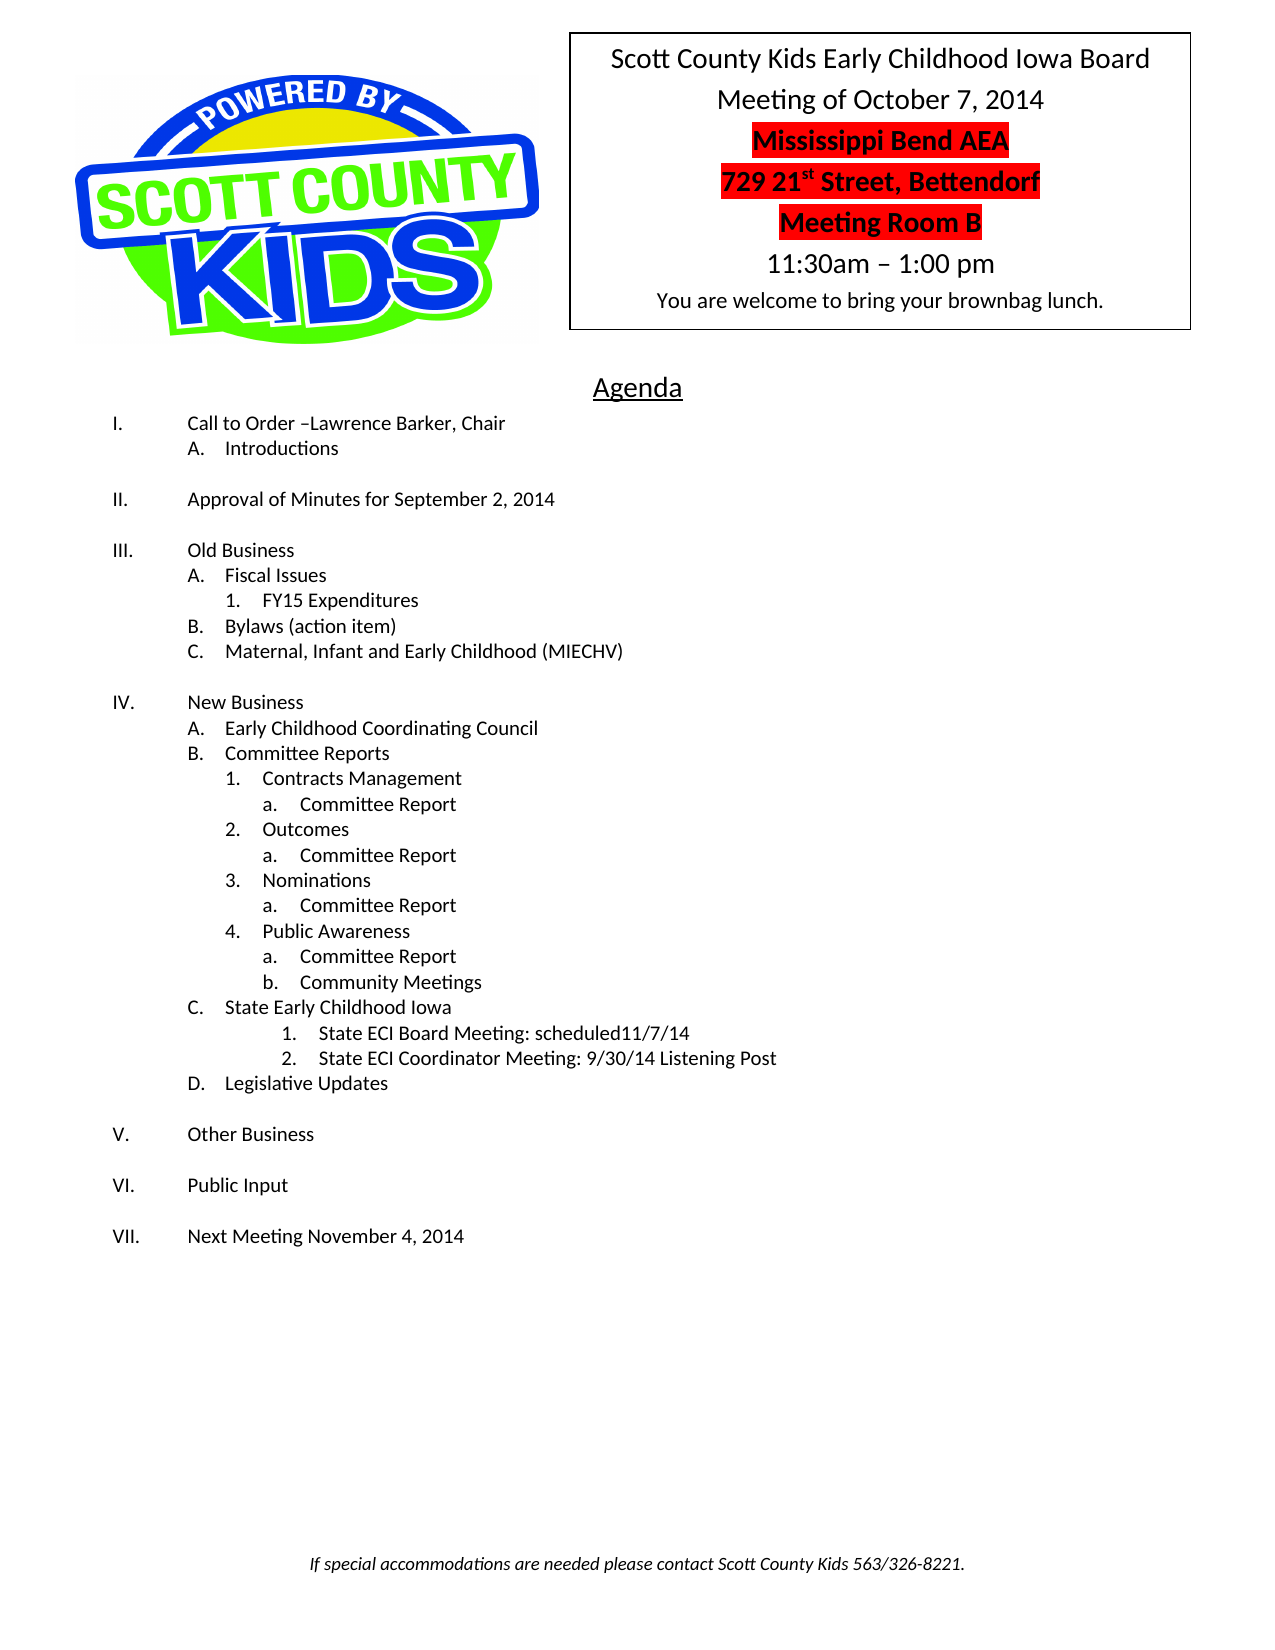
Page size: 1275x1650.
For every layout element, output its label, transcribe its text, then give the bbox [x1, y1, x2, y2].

list Outcomes [225, 816, 1200, 842]
list New Business [112, 689, 1200, 715]
list Approval of Minutes for September 2, 2014 [112, 486, 1200, 511]
list Old Business [112, 537, 1200, 562]
list Committee Report [262, 842, 1200, 867]
list Bylaws (action item) [187, 613, 1200, 638]
list Committee Reports [187, 740, 1200, 766]
list Nominations [225, 867, 1200, 893]
text Agenda [75, 369, 1200, 404]
list Fiscal Issues [187, 562, 1200, 588]
list State ECI Coordinator Meeting: 9/30/14 Listening Post [281, 1045, 1200, 1071]
list Next Meeting November 4, 2014 [112, 1223, 1200, 1248]
list Committee Report [262, 943, 1200, 969]
list Community Meetings [262, 969, 1200, 994]
list Other Business [112, 1121, 1200, 1147]
list Early Childhood Coordinating Council [187, 715, 1200, 740]
list Public Input [112, 1172, 1200, 1198]
list Committee Report [262, 893, 1200, 918]
list Introductions [187, 435, 1200, 461]
list Public Awareness [225, 918, 1200, 943]
list Committee Report [262, 791, 1200, 816]
list State Early Childhood Iowa [187, 994, 1200, 1020]
list Call to Order –Lawrence Barker, Chair [112, 410, 1200, 435]
picture [75, 75, 539, 344]
list Legislative Updates [187, 1071, 1200, 1096]
list Contracts Management [225, 766, 1200, 791]
list Maternal, Infant and Early Childhood (MIECHV) [187, 638, 1200, 664]
list FY15 Expenditures [225, 588, 1200, 613]
list State ECI Board Meeting: scheduled11/7/14 [281, 1020, 1200, 1045]
